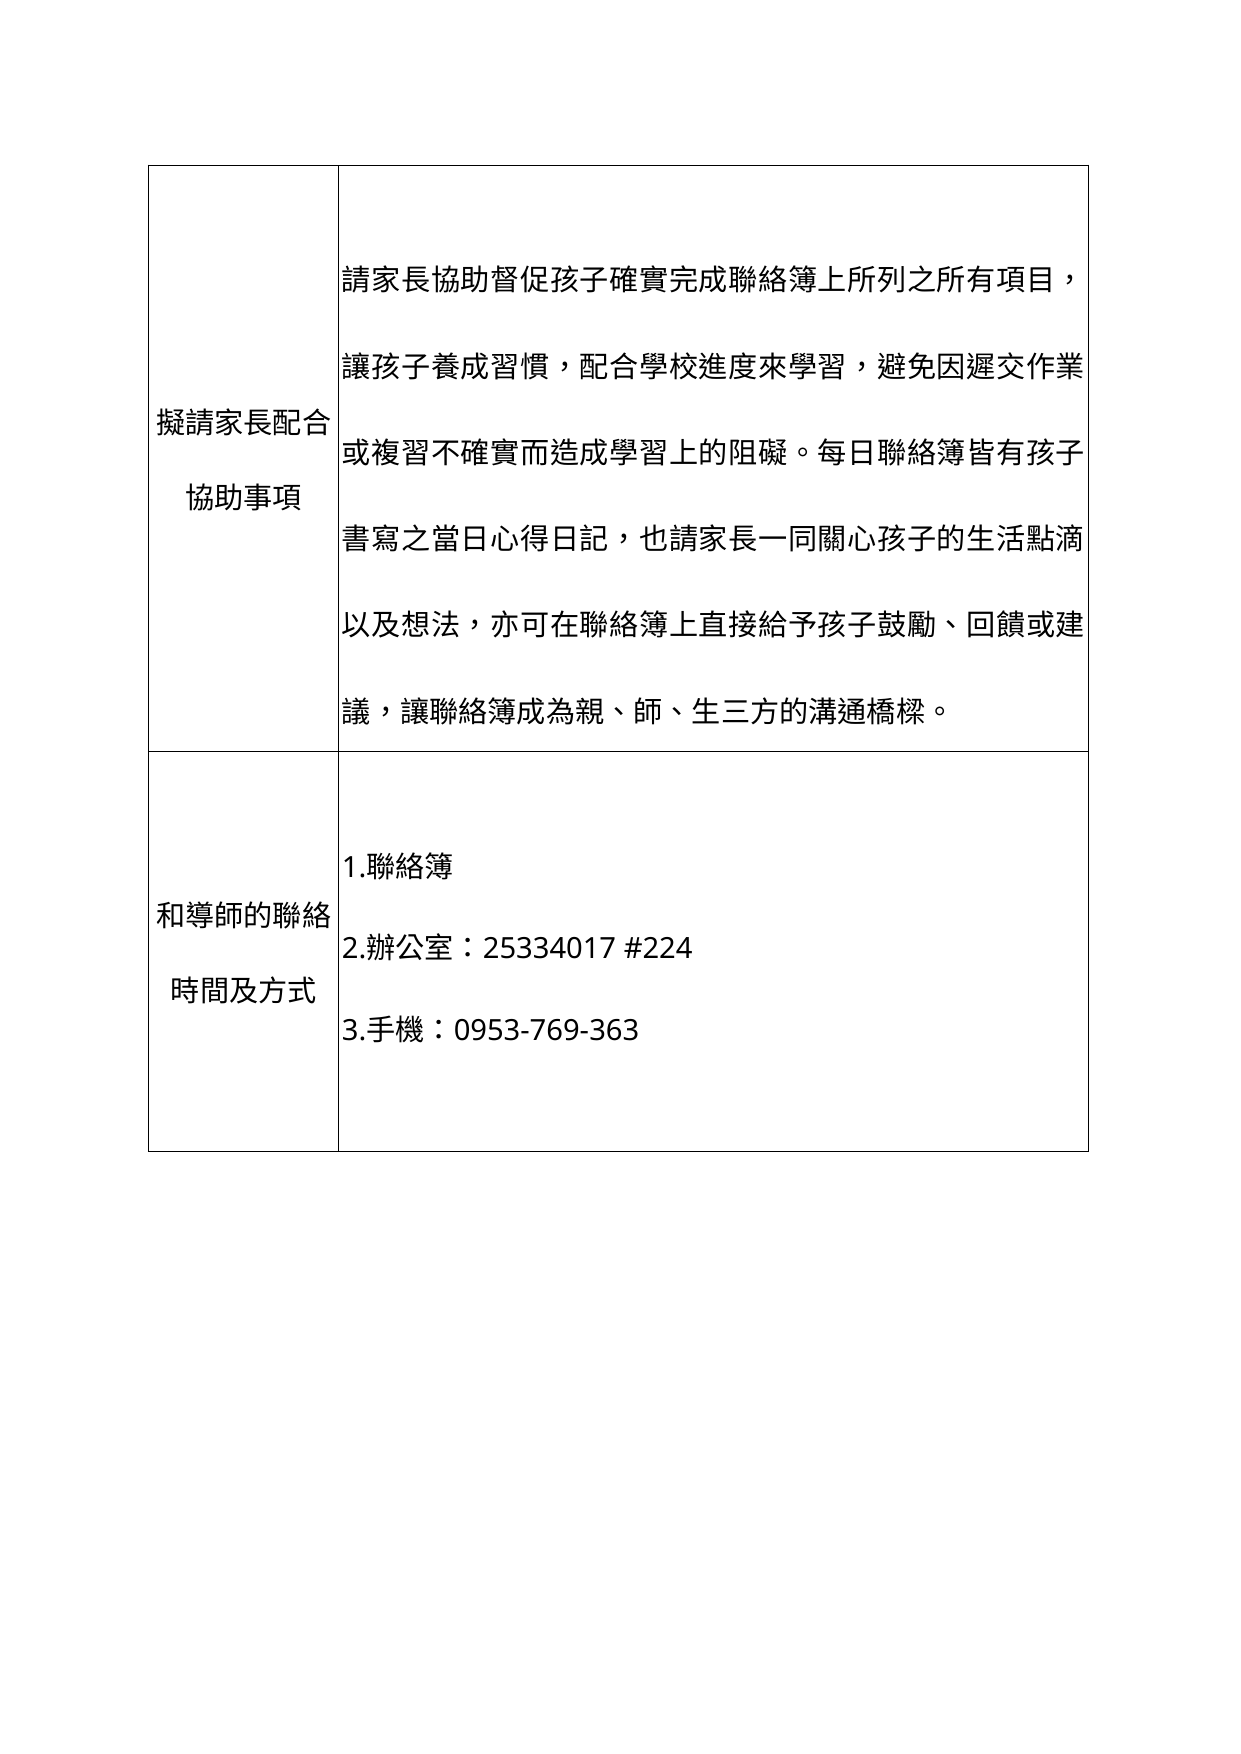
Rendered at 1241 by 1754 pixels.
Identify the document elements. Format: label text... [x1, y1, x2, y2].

table_cell 請家長協助督促孩子確實完成聯絡簿上所列之所有項目，讓孩子養成習慣，配合學校進度來學習，避免因遲交作業或複習不確實而造成學習上的阻礙。每日聯絡簿皆有孩子書寫之當日心得日記，也請家長一同關心孩子的生活點滴以及想法，亦可在聯絡簿上直接給予孩子鼓勵、回饋或建議，讓聯絡簿成為親、師、生三方的溝通橋樑。 [339, 166, 1088, 751]
table_cell 擬請家長配合協助事項 [149, 166, 338, 751]
table_cell 1.聯絡簿 2.辦公室：25334017 #224 3.手機：0953-769-363 [339, 752, 1088, 1151]
table_cell 和導師的聯絡時間及方式 [149, 752, 338, 1151]
